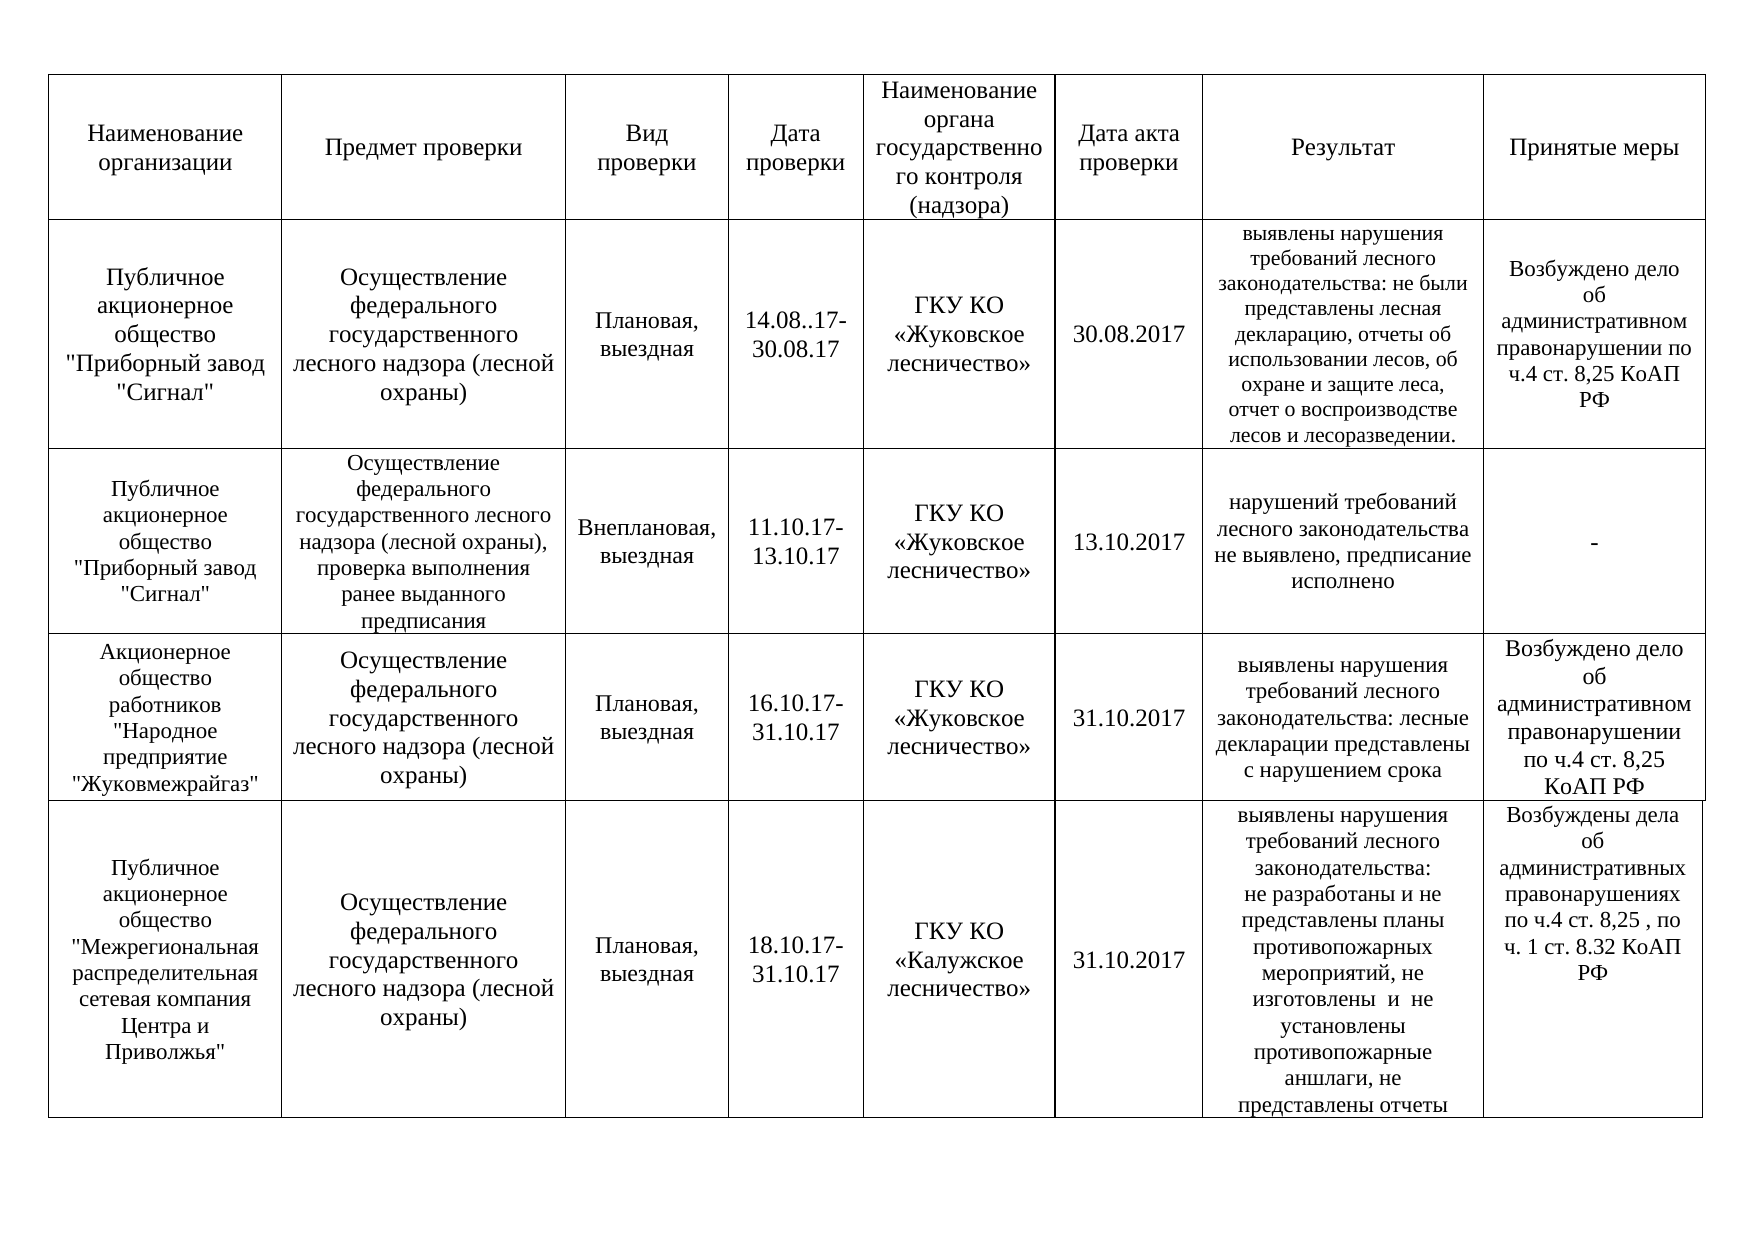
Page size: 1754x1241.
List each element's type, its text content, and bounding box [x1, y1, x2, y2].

table_cell ГКУ КО «Калужское лесничество» [864, 801, 1054, 1117]
table_cell Акционерное общество работников "Народное предприятие "Жуковмежрайгаз" [49, 634, 281, 800]
table_header Вид проверки [566, 75, 728, 219]
table_cell Публичное акционерное общество "Приборный завод "Сигнал" [49, 220, 281, 448]
table_cell 14.08..17-30.08.17 [729, 220, 863, 448]
table_cell 31.10.2017 [1056, 634, 1202, 800]
table_header Результат [1203, 75, 1483, 219]
table_header Предмет проверки [282, 75, 565, 219]
table_header Наименование органа государственного контроля (надзора) [864, 75, 1054, 219]
table_cell Возбуждено дело об административном правонарушении по ч.4 ст. 8,25 КоАП РФ [1484, 220, 1705, 448]
table_cell ГКУ КО «Жуковское лесничество» [864, 634, 1054, 800]
table_cell Плановая, выездная [566, 634, 728, 800]
table_cell выявлены нарушения требований лесного законодательства: не были представлены лесная декларацию, отчеты об использовании лесов, об охране и защите леса, отчет о воспроизводстве лесов и лесоразведении. [1203, 220, 1483, 448]
table_cell Осуществление федерального государственного лесного надзора (лесной охраны) [282, 220, 565, 448]
table_cell ГКУ КО «Жуковское лесничество» [864, 220, 1054, 448]
table_cell Возбуждены дела об административных правонарушениях по ч.4 ст. 8,25 , по ч. 1 ст. 8.32 КоАП РФ [1484, 801, 1702, 1117]
table_cell Осуществление федерального государственного лесного надзора (лесной охраны) [282, 801, 565, 1117]
table_cell 13.10.2017 [1056, 449, 1202, 633]
table_cell 30.08.2017 [1056, 220, 1202, 448]
table_header Дата проверки [729, 75, 863, 219]
table_cell 31.10.2017 [1056, 801, 1202, 1117]
table_cell Плановая, выездная [566, 801, 728, 1117]
table_cell Внеплановая, выездная [566, 449, 728, 633]
table_cell Возбуждено дело об административном правонарушении по ч.4 ст. 8,25 КоАП РФ [1484, 634, 1705, 800]
table_cell Публичное акционерное общество "Приборный завод "Сигнал" [49, 449, 281, 633]
table_header Дата акта проверки [1056, 75, 1202, 219]
table_cell 11.10.17-13.10.17 [729, 449, 863, 633]
table_cell ГКУ КО «Жуковское лесничество» [864, 449, 1054, 633]
table_cell 16.10.17-31.10.17 [729, 634, 863, 800]
table_cell выявлены нарушения требований лесного законодательства: не разработаны и не представлены планы противопожарных мероприятий, не изготовлены и не установлены противопожарные аншлаги, не представлены отчеты [1203, 801, 1483, 1117]
table_cell 18.10.17-31.10.17 [729, 801, 863, 1117]
table_header Принятые меры [1484, 75, 1705, 219]
table_cell выявлены нарушения требований лесного законодательства: лесные декларации представлены с нарушением срока [1203, 634, 1483, 800]
table_cell Осуществление федерального государственного лесного надзора (лесной охраны) [282, 634, 565, 800]
table_header Наименование организации [49, 75, 281, 219]
table_cell Публичное акционерное общество "Межрегиональная распределительная сетевая компания Центра и Приволжья" [49, 801, 281, 1117]
table_cell нарушений требований лесного законодательства не выявлено, предписание исполнено [1203, 449, 1483, 633]
table_cell - [1484, 449, 1705, 633]
table_cell Плановая, выездная [566, 220, 728, 448]
table_cell Осуществление федерального государственного лесного надзора (лесной охраны), проверка выполнения ранее выданного предписания [282, 449, 565, 633]
